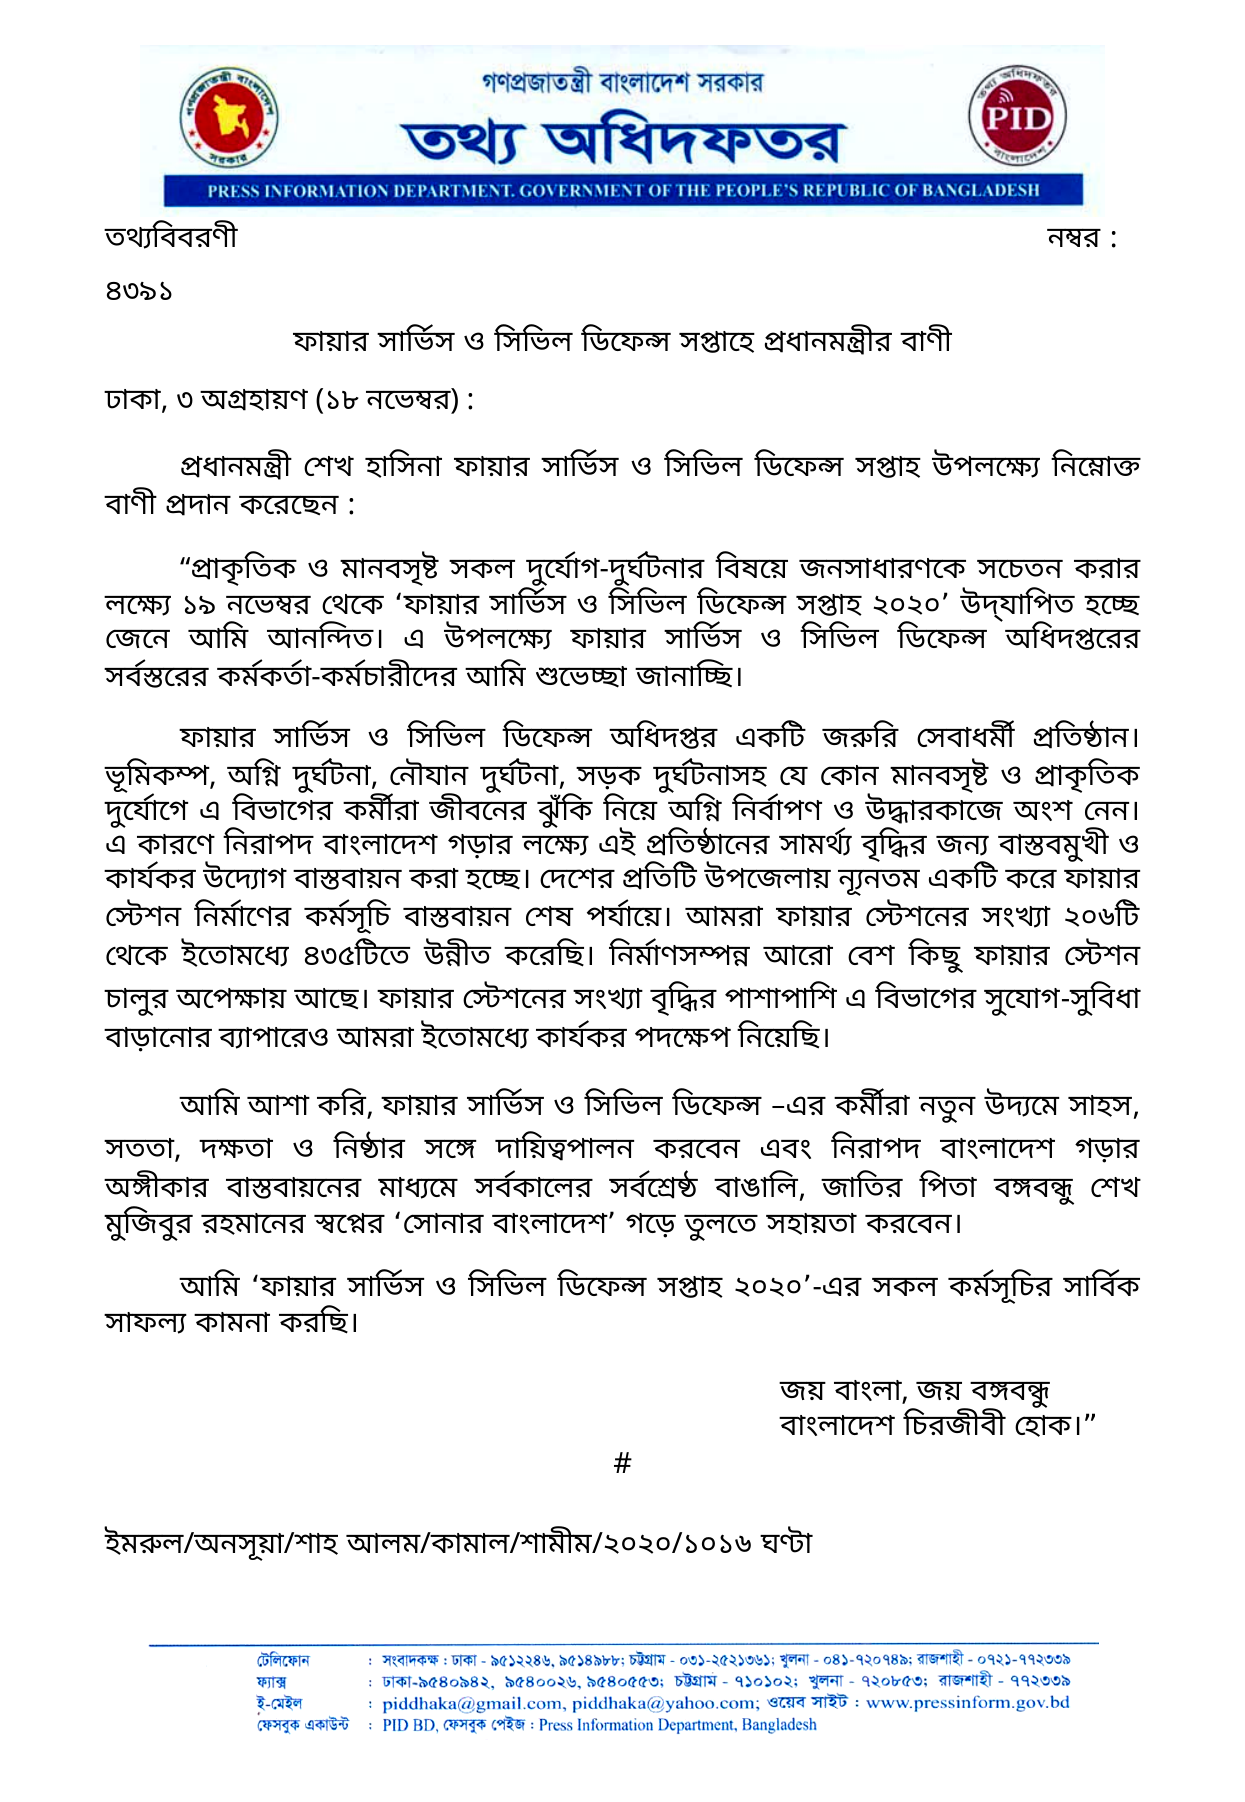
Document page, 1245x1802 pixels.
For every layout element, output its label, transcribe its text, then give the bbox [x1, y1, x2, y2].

text প্রধানমন্ত্রী শেখ হাসিনা ফায়ার সার্ভিস ও সিভিল ডিফেন্স সপ্তাহ উপলক্ষ্যে নিম্নোক্ত বাণী প্রদান করেছেন : [105, 449, 1140, 523]
text # [105, 1443, 1140, 1482]
text বাংলাদেশ চিরজীবী হোক।” [780, 1409, 1140, 1443]
text ফায়ার সার্ভিস ও সিভিল ডিফেন্স অধিদপ্তর একটি জরুরি সেবাধর্মী প্রতিষ্ঠান। ভূমিকম্প, অগ্নি দুর্ঘটনা, নৌযান দুর্ঘটনা, সড়ক দুর্ঘটনাসহ যে কোন মানবসৃষ্ট ও প্রাকৃতিক দুর্যোগে এ বিভাগের কর্মীরা জীবনের ঝুঁকি নিয়ে অগ্নি নির্বাপণ ও উদ্ধারকাজে অংশ নেন। এ কারণে নিরাপদ বাংলাদেশ গড়ার লক্ষ্যে এই প্রতিষ্ঠানের সামর্থ্য বৃদ্ধির জন্য বাস্তবমুখী ও কার্যকর উদ্যোগ বাস্তবায়ন করা হচ্ছে। দেশের প্রতিটি উপজেলায় ন্যূনতম একটি করে ফায়ার স্টেশন নির্মাণের কর্মসূচি বাস্তবায়ন শেষ পর্যায়ে। আমরা ফায়ার স্টেশনের সংখ্যা ২০৬টি থেকে ইতোমধ্যে ৪৩৫টিতে উন্নীত করেছি। নির্মাণসম্পন্ন আরো বেশ কিছু ফায়ার স্টেশন চালুর অপেক্ষায় আছে। ফায়ার স্টেশনের সংখ্যা বৃদ্ধির পাশাপাশি এ বিভাগের সুযোগ-সুবিধা বাড়ানোর ব্যাপারেও আমরা ইতোমধ্যে কার্যকর পদক্ষেপ নিয়েছি। [105, 720, 1140, 1059]
text তথ্যবিবরণী নম্বর : ৪৩৯১ [105, 216, 1140, 307]
text জয় বাংলা, জয় বঙ্গবন্ধু [780, 1369, 1140, 1409]
text ইমরুল/অনসূয়া/শাহ আলম/কামাল/শামীম/২০২০/১০১৬ ঘণ্টা [105, 1522, 1140, 1562]
text ফায়ার সার্ভিস ও সিভিল ডিফেন্স সপ্তাহে প্রধানমন্ত্রীর বাণী [105, 324, 1140, 358]
picture [146, 1640, 1099, 1742]
text ঢাকা, ৩ অগ্রহায়ণ (১৮ নভেম্বর) : [105, 378, 1140, 421]
text আমি ‘ফায়ার সার্ভিস ও সিভিল ডিফেন্স সপ্তাহ ২০২০’-এর সকল কর্মসূচির সার্বিক সাফল্য কামনা করছি। [105, 1265, 1140, 1344]
text “প্রাকৃতিক ও মানবসৃষ্ট সকল দুর্যোগ-দুর্ঘটনার বিষয়ে জনসাধারণকে সচেতন করার লক্ষ্যে ১৯ নভেম্বর থেকে ‘ফায়ার সার্ভিস ও সিভিল ডিফেন্স সপ্তাহ ২০২০’ উদ্‌যাপিত হচ্ছে জেনে আমি আনন্দিত। এ উপলক্ষ্যে ফায়ার সার্ভিস ও সিভিল ডিফেন্স অধিদপ্তরের সর্বস্তরের কর্মকর্তা-কর্মচারীদের আমি শুভেচ্ছা জানাচ্ছি। [105, 548, 1140, 695]
text আমি আশা করি, ফায়ার সার্ভিস ও সিভিল ডিফেন্স –এর কর্মীরা নতুন উদ্যমে সাহস, সততা, দক্ষতা ও নিষ্ঠার সঙ্গে দায়িত্বপালন করবেন এবং নিরাপদ বাংলাদেশ গড়ার অঙ্গীকার বাস্তবায়নের মাধ্যমে সর্বকালের সর্বশ্রেষ্ঠ বাঙালি, জাতির পিতা বঙ্গবন্ধু শেখ মুজিবুর রহমানের স্বপ্নের ‘সোনার বাংলাদেশ’ গড়ে তুলতে সহায়তা করবেন। [105, 1084, 1140, 1240]
